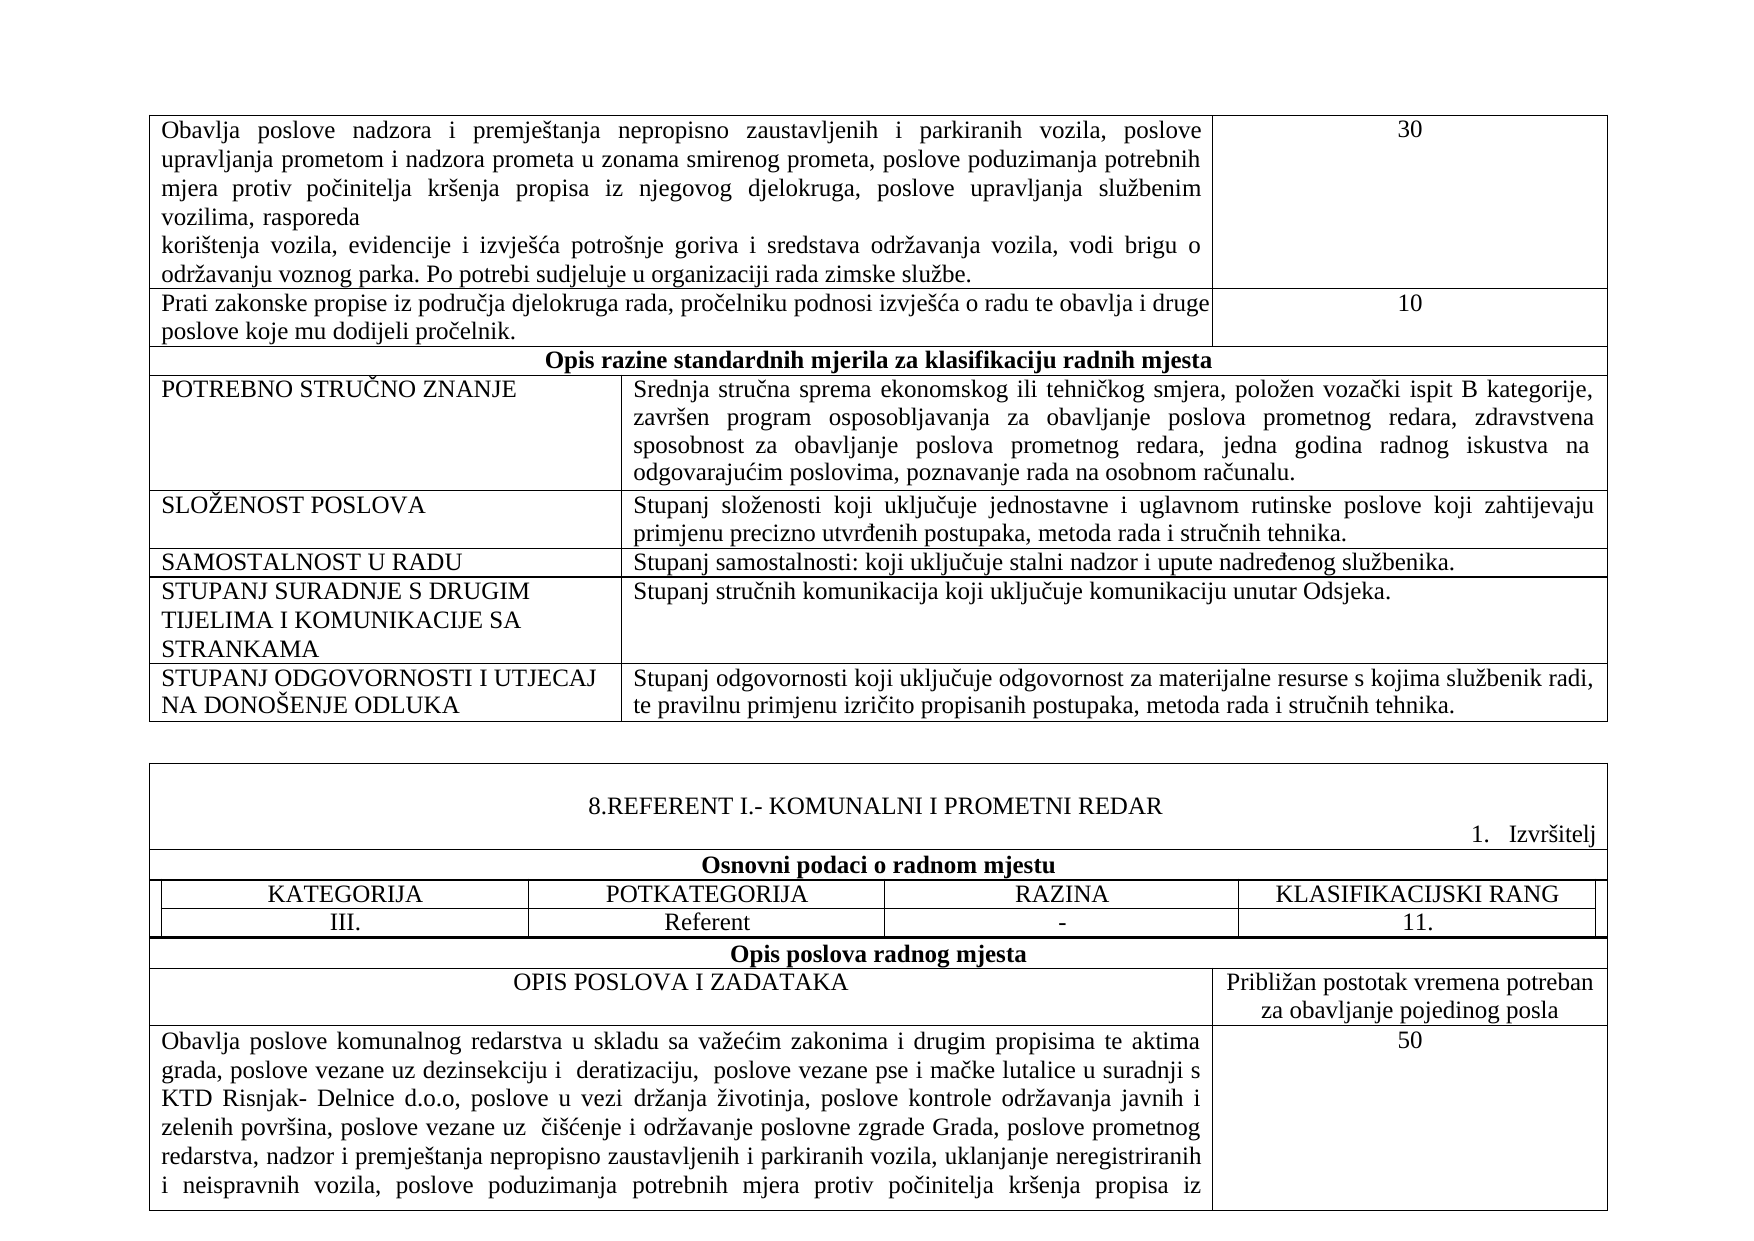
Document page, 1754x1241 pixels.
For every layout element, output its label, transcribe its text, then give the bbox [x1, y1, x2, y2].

table_cell OPIS POSLOVA I ZADATAKA [150, 969, 1212, 1025]
table_cell [150, 908, 161, 936]
table_cell Približan postotak vremena potreban za obavljanje pojedinog posla [1213, 969, 1607, 1025]
table_cell STUPANJ ODGOVORNOSTI I UTJECAJ NA DONOŠENJE ODLUKA [150, 664, 621, 721]
table_cell Stupanj složenosti koji uključuje jednostavne i uglavnom rutinske poslove koji zahtijevaju primjenu precizno utvrđenih postupaka, metoda rada i stručnih tehnika. [622, 491, 1607, 548]
table_cell Opis poslova radnog mjesta [150, 939, 1607, 967]
table_cell STUPANJ SURADNJE S DRUGIM TIJELIMA I KOMUNIKACIJE SA STRANKAMA [150, 578, 621, 663]
table_cell POTREBNO STRUČNO ZNANJE [150, 376, 621, 490]
table_cell Prati zakonske propise iz područja djelokruga rada, pročelniku podnosi izvješća o radu te obavlja i druge poslove koje mu dodijeli pročelnik. [150, 289, 1212, 346]
table_cell KLASIFIKACIJSKI RANG [1239, 881, 1595, 908]
table_cell 10 [1213, 289, 1607, 346]
table_cell Osnovni podaci o radnom mjestu [150, 850, 1607, 878]
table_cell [150, 1026, 1212, 1210]
table_cell Referent [529, 909, 884, 936]
table_header 8.REFERENT I.- KOMUNALNI I PROMETNI REDAR Izvršitelj [150, 764, 1607, 849]
table_cell Stupanj stručnih komunikacija koji uključuje komunikaciju unutar Odsjeka. [622, 578, 1607, 663]
table_cell Opis razine standardnih mjerila za klasifikaciju radnih mjesta [150, 347, 1607, 374]
table_cell SAMOSTALNOST U RADU [150, 549, 621, 576]
table_cell [1596, 881, 1607, 908]
table_cell - [885, 909, 1238, 936]
table_cell [1596, 908, 1607, 936]
table_cell III. [162, 909, 528, 936]
table_cell 30 [1213, 116, 1607, 288]
table_cell Stupanj samostalnosti: koji uključuje stalni nadzor i upute nadređenog službenika. [622, 549, 1607, 576]
table_cell SLOŽENOST POSLOVA [150, 491, 621, 548]
table_cell Srednja stručna sprema ekonomskog ili tehničkog smjera, položen vozački ispit B kategorije, završen program osposobljavanja za obavljanje poslova prometnog redara, zdravstvena sposobnost za obavljanje poslova prometnog redara, jedna godina radnog iskustva na odgovarajućim poslovima, poznavanje rada na osobnom računalu. [622, 376, 1607, 490]
table_cell 11. [1239, 909, 1595, 936]
table_cell POTKATEGORIJA [529, 881, 884, 908]
table_cell [150, 881, 161, 908]
table_cell KATEGORIJA [162, 881, 528, 908]
table_cell 50 [1213, 1026, 1607, 1210]
table_cell Stupanj odgovornosti koji uključuje odgovornost za materijalne resurse s kojima službenik radi, te pravilnu primjenu izričito propisanih postupaka, metoda rada i stručnih tehnika. [622, 664, 1607, 721]
table_cell RAZINA [885, 881, 1238, 908]
table_cell Obavlja poslove nadzora i premještanja nepropisno zaustavljenih i parkiranih vozila, poslove upravljanja prometom i nadzora prometa u zonama smirenog prometa, poslove poduzimanja potrebnih mjera protiv počinitelja kršenja propisa iz njegovog djelokruga, poslove upravljanja službenim vozilima, rasporeda korištenja vozila, evidencije i izvješća potrošnje goriva i sredstava održavanja vozila, vodi brigu o održavanju voznog parka. Po potrebi sudjeluje u organizaciji rada zimske službe. [150, 116, 1212, 288]
